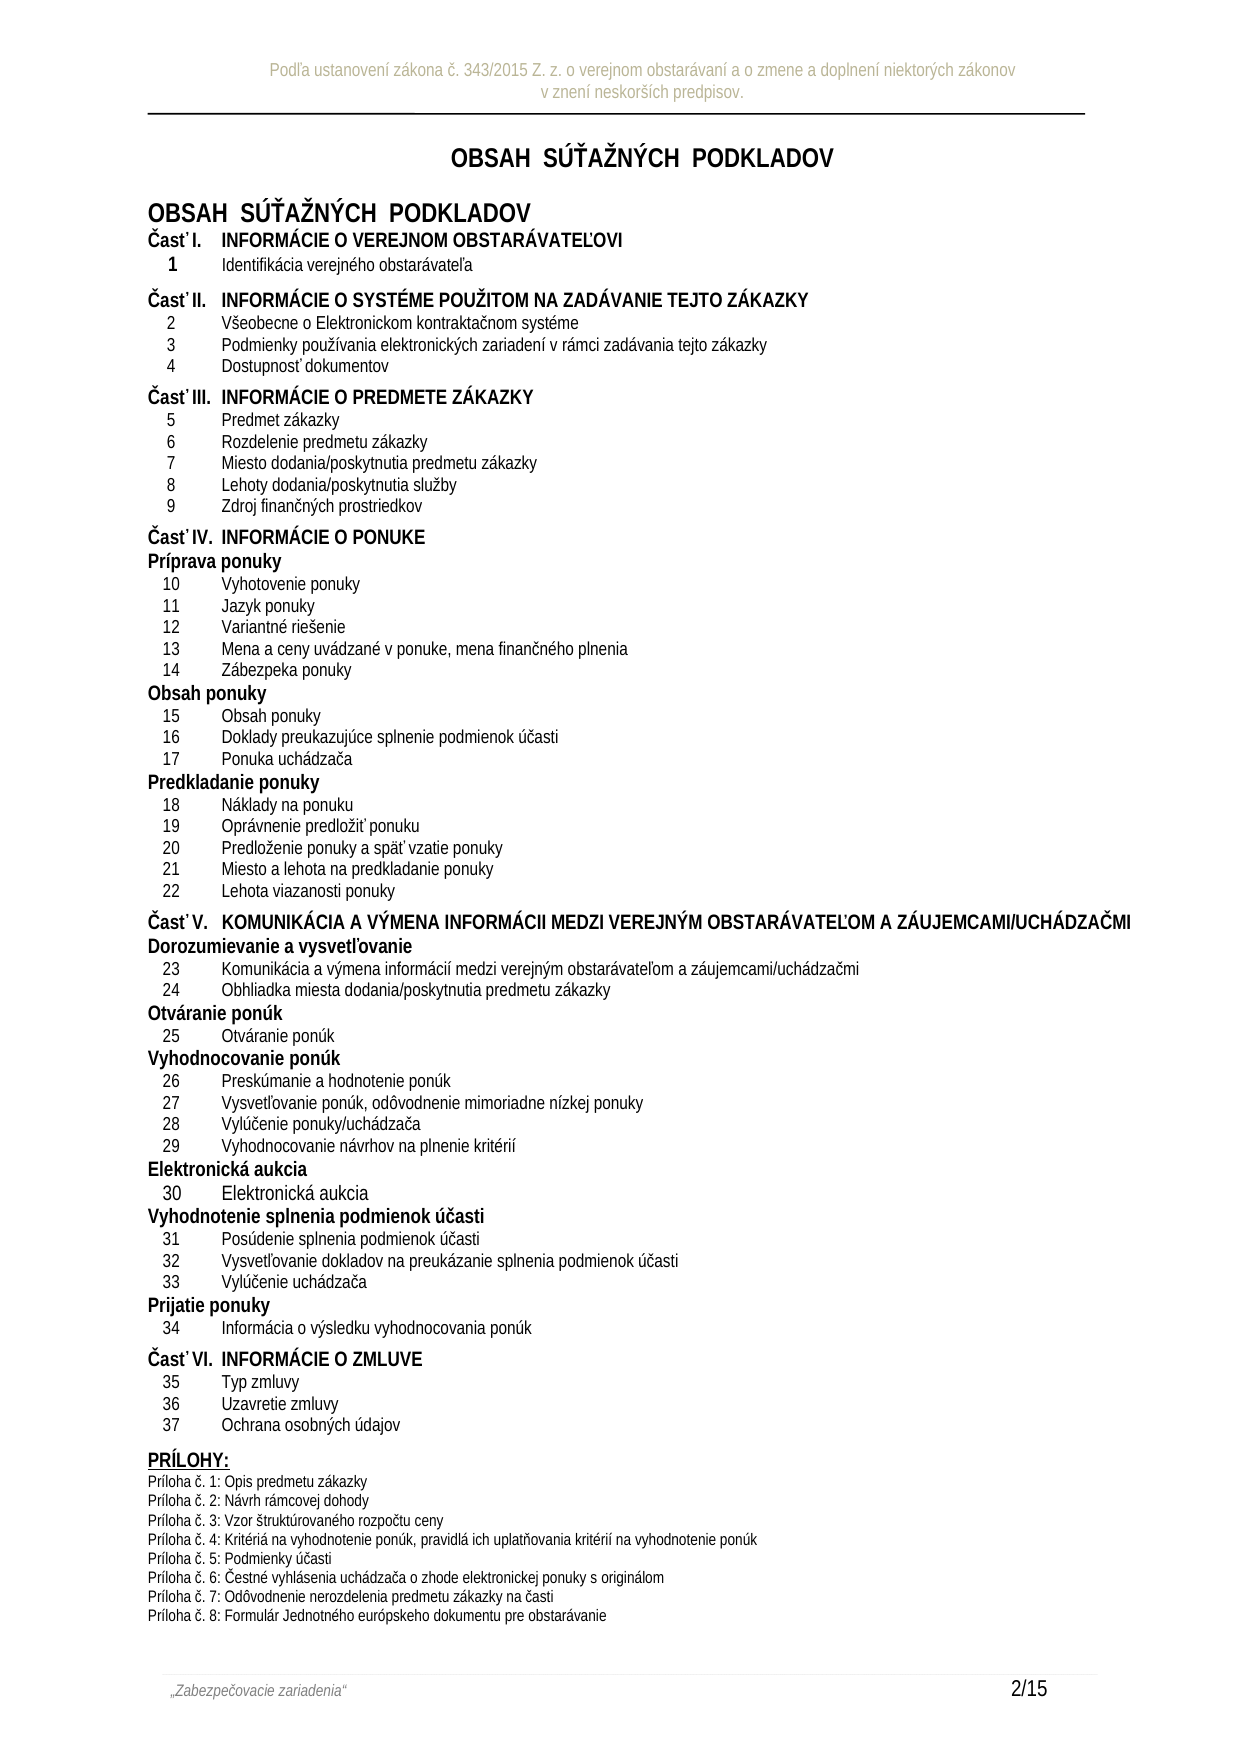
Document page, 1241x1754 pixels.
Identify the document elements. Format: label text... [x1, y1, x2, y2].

text OBSAH SÚŤAŽNÝCH PODKLADOV [148, 197, 1137, 228]
text 35 Typ zmluvy [162, 1371, 1137, 1392]
text Časť VI. INFORMÁCIE O ZMLUVE [148, 1347, 1137, 1371]
text 26 Preskúmanie a hodnotenie ponúk [162, 1070, 1137, 1092]
text Príloha č. 5: Podmienky účasti [148, 1549, 1137, 1568]
text 36 Uzavretie zmluvy [162, 1392, 1137, 1414]
text Prijatie ponuky [148, 1293, 1137, 1317]
text 2 Všeobecne o Elektronickom kontraktačnom systéme [162, 312, 1137, 334]
text 34 Informácia o výsledku vyhodnocovania ponúk [162, 1317, 1137, 1338]
text 8 Lehoty dodania/poskytnutia služby [162, 474, 1137, 495]
text 3 Podmienky používania elektronických zariadení v rámci zadávania tejto zákazky [162, 334, 1137, 355]
text 15 Obsah ponuky [162, 705, 1137, 726]
text 7 Miesto dodania/poskytnutia predmetu zákazky [162, 452, 1137, 474]
text Príloha č. 4: Kritériá na vyhodnotenie ponúk, pravidlá ich uplatňovania kritérií na vyhodnotenie ponúk [148, 1529, 1137, 1549]
text 29 Vyhodnocovanie návrhov na plnenie kritérií [162, 1135, 1137, 1156]
text Príloha č. 7: Odôvodnenie nerozdelenia predmetu zákazky na časti [148, 1587, 1137, 1606]
text 23 Komunikácia a výmena informácií medzi verejným obstarávateľom a záujemcami/uchádzačmi [162, 958, 1137, 979]
text Elektronická aukcia [148, 1156, 1137, 1180]
text Príloha č. 2: Návrh rámcovej dohody [148, 1491, 1137, 1510]
text 14 Zábezpeka ponuky [162, 659, 1137, 681]
text 32 Vysvetľovanie dokladov na preukázanie splnenia podmienok účasti [162, 1250, 1137, 1271]
text Časť I. INFORMÁCIE O VEREJNOM OBSTARÁVATEĽOVI [148, 228, 1137, 252]
text Príloha č. 6: Čestné vyhlásenia uchádzača o zhode elektronickej ponuky s originálom [148, 1568, 1137, 1587]
text 12 Variantné riešenie [162, 616, 1137, 638]
text 30 Elektronická aukcia [162, 1180, 1137, 1204]
text 11 Jazyk ponuky [162, 595, 1137, 616]
text Obsah ponuky [148, 681, 1137, 705]
text 19 Oprávnenie predložiť ponuku [162, 815, 1137, 837]
text 21 Miesto a lehota na predkladanie ponuky [162, 858, 1137, 880]
text 31 Posúdenie splnenia podmienok účasti [162, 1228, 1137, 1250]
text 13 Mena a ceny uvádzané v ponuke, mena finančného plnenia [162, 638, 1137, 659]
text PRÍLOHY: [148, 1448, 1137, 1472]
text Príloha č. 3: Vzor štruktúrovaného rozpočtu ceny [148, 1510, 1137, 1529]
text 5 Predmet zákazky [162, 409, 1137, 431]
text 18 Náklady na ponuku [162, 793, 1137, 815]
text 22 Lehota viazanosti ponuky [162, 880, 1137, 901]
text Vyhodnocovanie ponúk [148, 1046, 1137, 1070]
text Časť III. INFORMÁCIE O PREDMETE ZÁKAZKY [148, 385, 1137, 409]
text 9 Zdroj finančných prostriedkov [162, 495, 1137, 517]
text 6 Rozdelenie predmetu zákazky [162, 431, 1137, 452]
text 20 Predloženie ponuky a späť vzatie ponuky [162, 837, 1137, 858]
text Dorozumievanie a vysvetľovanie [148, 934, 1137, 958]
text 17 Ponuka uchádzača [162, 748, 1137, 769]
text Časť II. INFORMÁCIE O SYSTÉME POUŽITOM NA ZADÁVANIE TEJTO ZÁKAZKY [148, 288, 1137, 312]
text 25 Otváranie ponúk [162, 1025, 1137, 1046]
text Príprava ponuky [148, 549, 1137, 573]
list Identifikácia verejného obstarávateľa [168, 252, 1137, 276]
text 4 Dostupnosť dokumentov [162, 355, 1137, 377]
text 27 Vysvetľovanie ponúk, odôvodnenie mimoriadne nízkej ponuky [162, 1092, 1137, 1113]
text Príloha č. 1: Opis predmetu zákazky [148, 1472, 1137, 1491]
text 24 Obhliadka miesta dodania/poskytnutia predmetu zákazky [162, 979, 1137, 1001]
text Predkladanie ponuky [148, 769, 1137, 793]
text Otváranie ponúk [148, 1001, 1137, 1025]
text Príloha č. 8: Formulár Jednotného európskeho dokumentu pre obstarávanie [148, 1606, 1137, 1625]
text Časť IV. INFORMÁCIE O PONUKE [148, 525, 1137, 549]
text Vyhodnotenie splnenia podmienok účasti [148, 1204, 1137, 1228]
text 37 Ochrana osobných údajov [162, 1414, 1137, 1436]
text 28 Vylúčenie ponuky/uchádzača [162, 1113, 1137, 1135]
text 16 Doklady preukazujúce splnenie podmienok účasti [162, 726, 1137, 748]
text 33 Vylúčenie uchádzača [162, 1271, 1137, 1293]
text OBSAH SÚŤAŽNÝCH PODKLADOV [148, 142, 1137, 173]
text Časť V. KOMUNIKÁCIA A VÝMENA INFORMÁCII MEDZI VEREJNÝM OBSTARÁVATEĽOM A ZÁUJEMCAMI/UCHÁDZAČMI [148, 910, 1137, 934]
text 10 Vyhotovenie ponuky [162, 573, 1137, 595]
